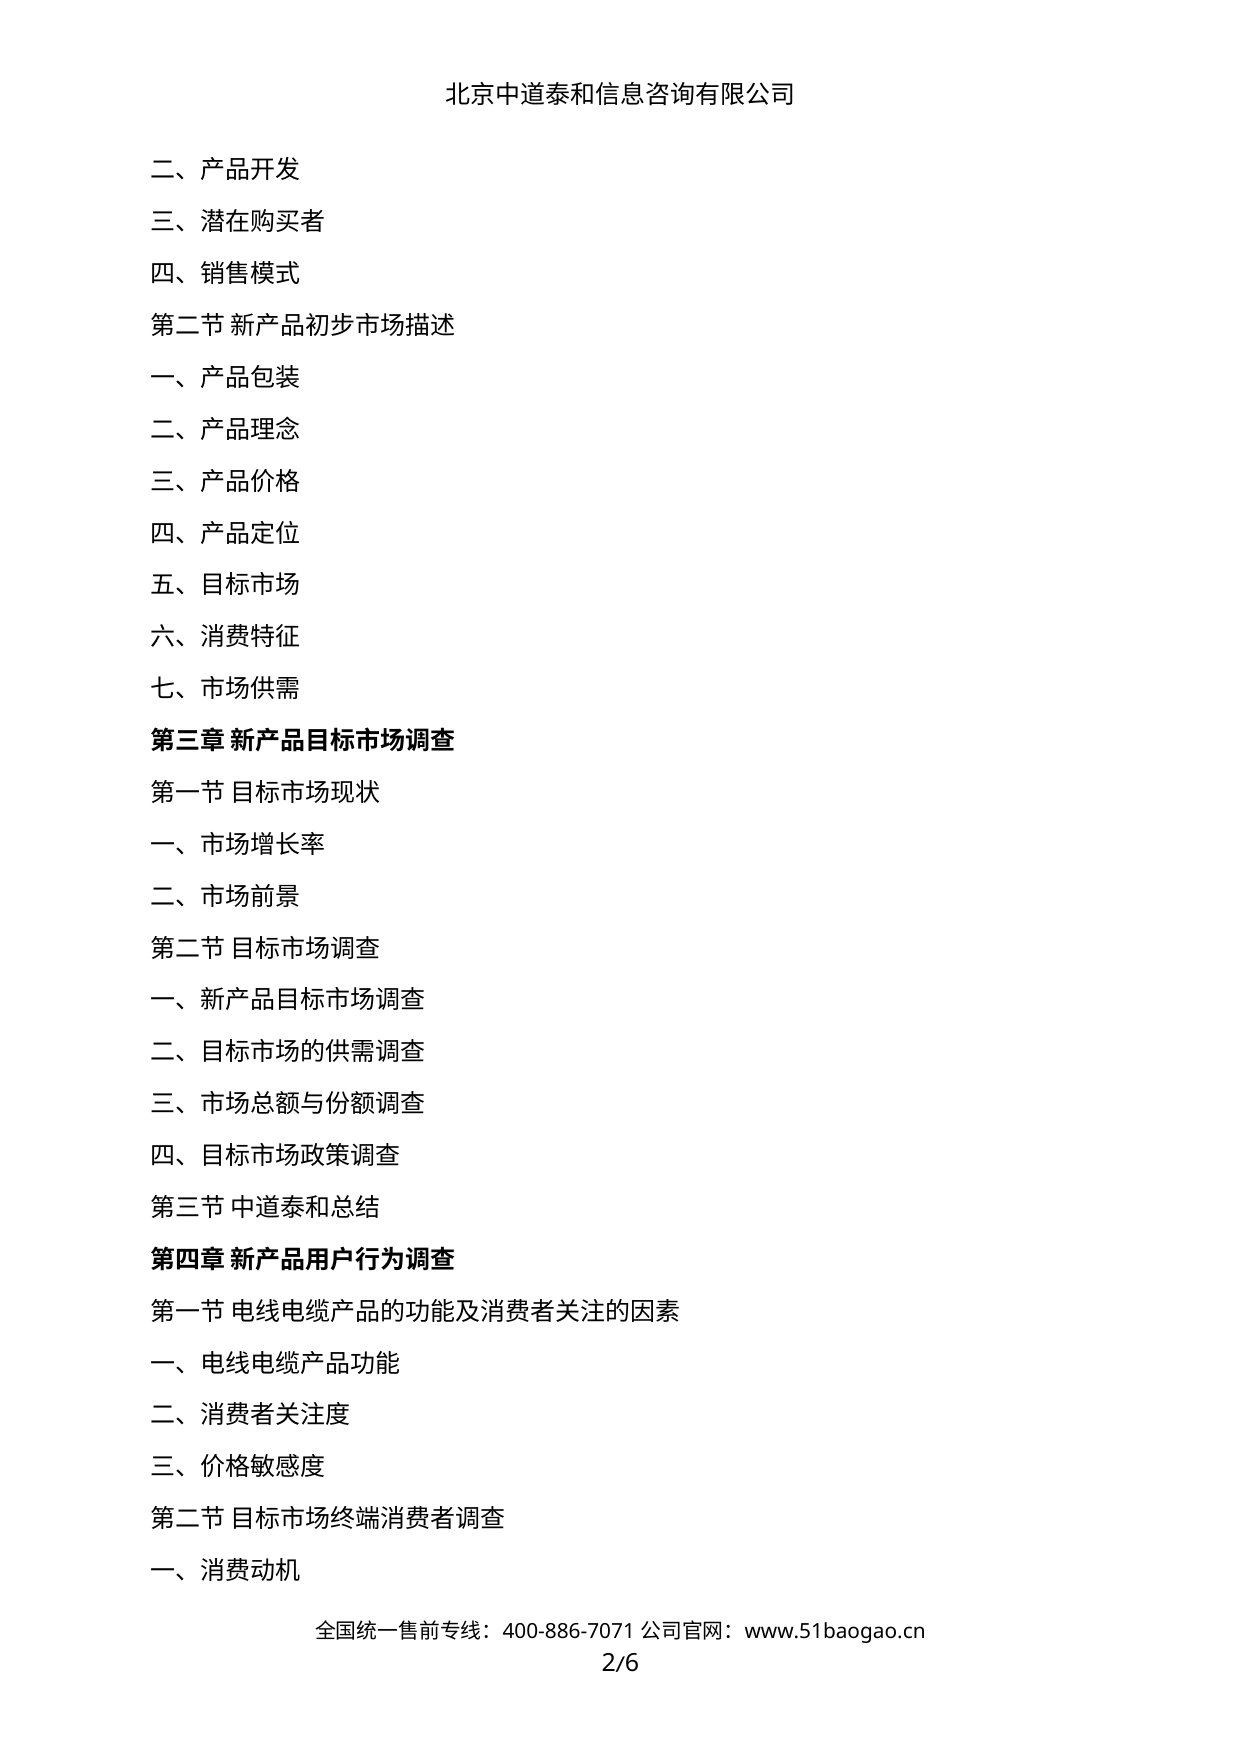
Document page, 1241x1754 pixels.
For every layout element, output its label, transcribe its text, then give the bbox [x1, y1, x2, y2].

text 第一节 目标市场现状 [150, 772, 1090, 809]
text 三、潜在购买者 [150, 202, 1090, 238]
text 一、新产品目标市场调查 [150, 980, 1090, 1016]
text 一、产品包装 [150, 357, 1090, 394]
text 二、产品理念 [150, 409, 1090, 446]
text 第二节 目标市场终端消费者调查 [150, 1499, 1090, 1535]
text 三、产品价格 [150, 461, 1090, 497]
text 第三节 中道泰和总结 [150, 1187, 1090, 1224]
text 第四章 新产品用户行为调查 [150, 1239, 1090, 1276]
text 第二节 目标市场调查 [150, 928, 1090, 964]
text 四、销售模式 [150, 254, 1090, 290]
text 一、消费动机 [150, 1551, 1090, 1587]
text 二、消费者关注度 [150, 1395, 1090, 1431]
text 第一节 电线电缆产品的功能及消费者关注的因素 [150, 1291, 1090, 1327]
text 第三章 新产品目标市场调查 [150, 721, 1090, 757]
text 六、消费特征 [150, 617, 1090, 653]
text 三、市场总额与份额调查 [150, 1084, 1090, 1120]
text 七、市场供需 [150, 669, 1090, 705]
text 四、目标市场政策调查 [150, 1136, 1090, 1172]
text 一、市场增长率 [150, 824, 1090, 861]
text 二、产品开发 [150, 150, 1090, 186]
text 第二节 新产品初步市场描述 [150, 306, 1090, 342]
text 五、目标市场 [150, 565, 1090, 601]
text 二、目标市场的供需调查 [150, 1032, 1090, 1068]
text 四、产品定位 [150, 513, 1090, 549]
text 一、电线电缆产品功能 [150, 1343, 1090, 1379]
text 二、市场前景 [150, 876, 1090, 912]
text 三、价格敏感度 [150, 1447, 1090, 1483]
